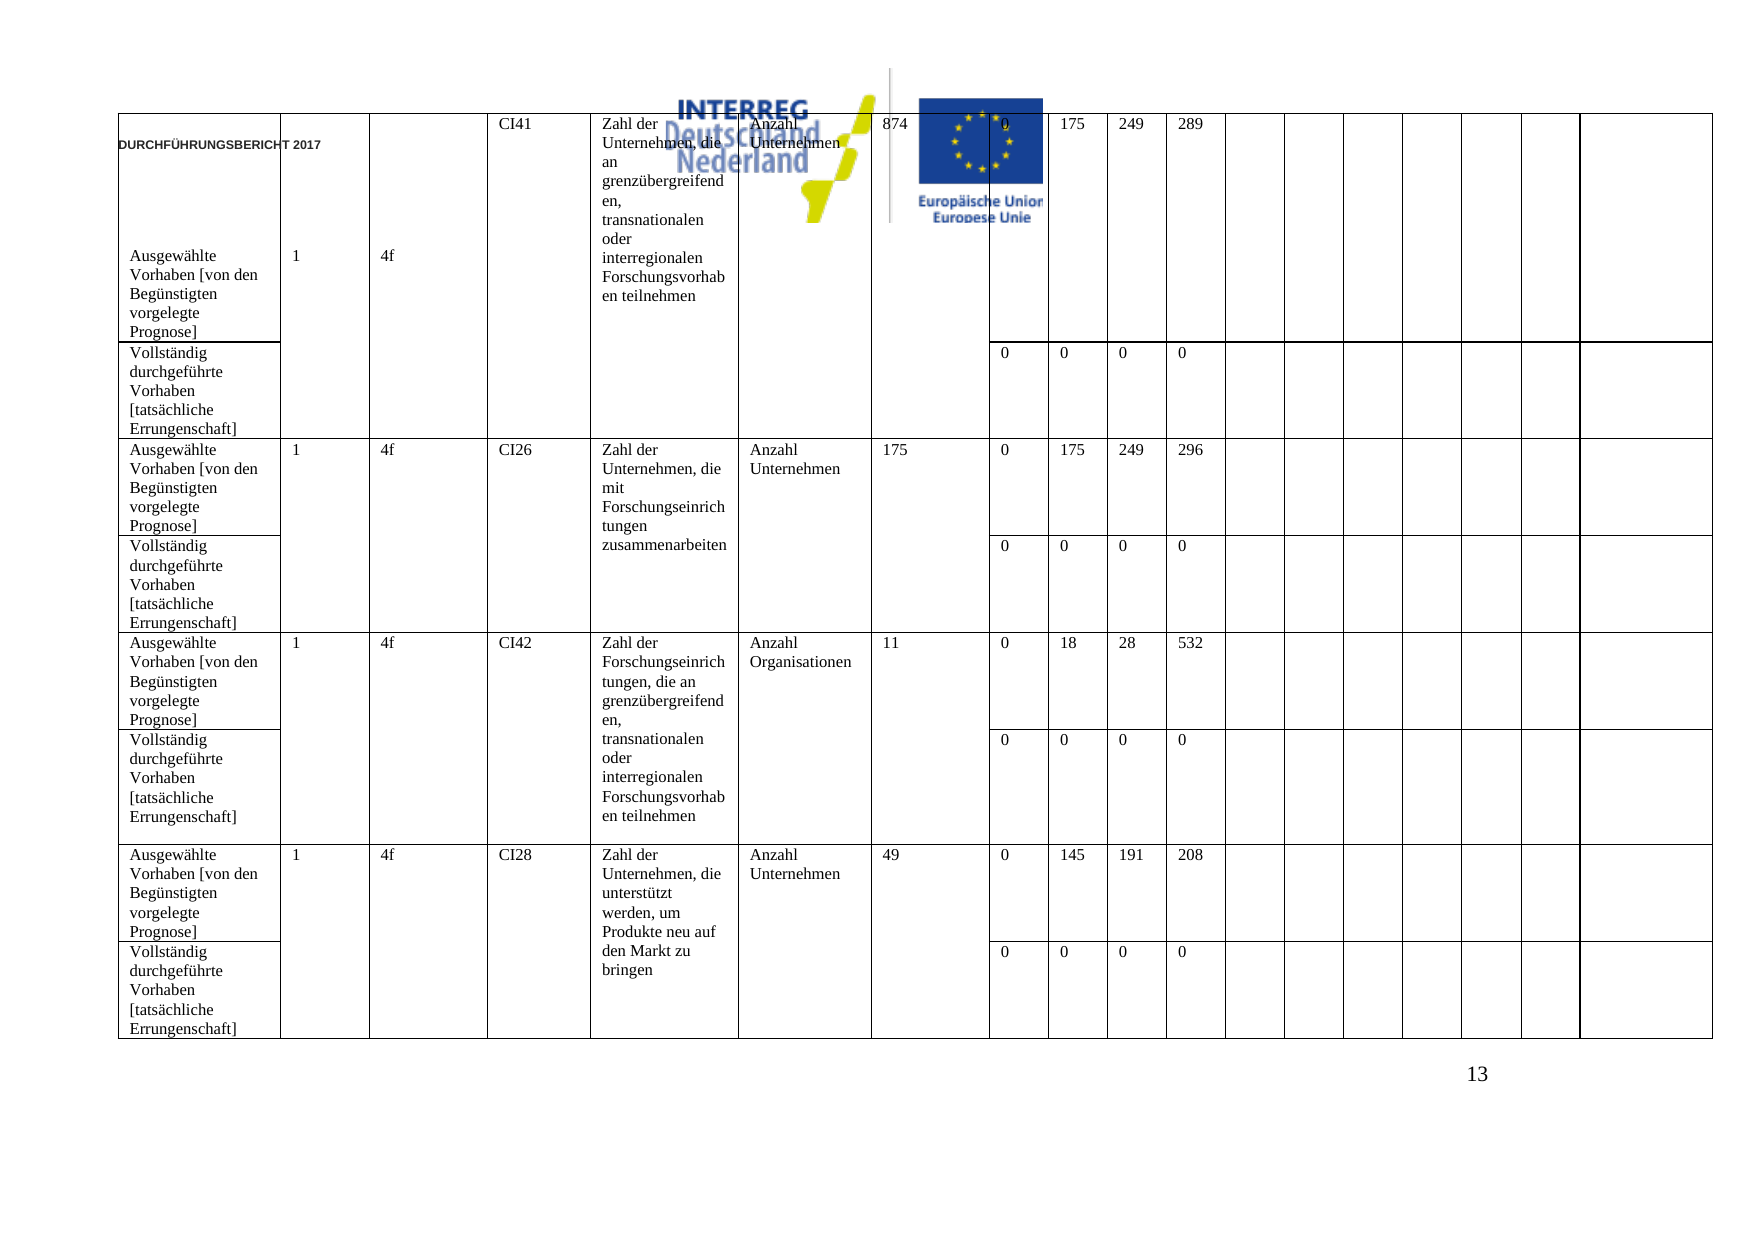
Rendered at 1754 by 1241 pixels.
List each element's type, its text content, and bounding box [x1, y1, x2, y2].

table_cell [1344, 114, 1402, 341]
table_cell [1403, 536, 1461, 632]
table_cell CI28 [488, 845, 590, 1038]
table_cell [1285, 536, 1343, 632]
table_cell [1344, 343, 1402, 438]
table_cell [1522, 114, 1579, 341]
table_cell 28 [1108, 633, 1166, 729]
table_cell [1285, 730, 1343, 844]
table_cell 0 [990, 114, 1048, 341]
table_cell [1581, 845, 1712, 941]
table_cell [1344, 536, 1402, 632]
table_cell [1522, 343, 1579, 438]
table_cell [119, 343, 280, 438]
table_cell 0 [990, 942, 1048, 1038]
table_cell CI41 [488, 114, 590, 438]
table_cell 1 [281, 845, 369, 1038]
table_cell 289 [1167, 114, 1225, 341]
table_cell 0 [1049, 942, 1107, 1038]
table_cell [1462, 633, 1521, 729]
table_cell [119, 114, 280, 341]
table_cell [1344, 439, 1402, 535]
table_cell 175 [1049, 114, 1107, 341]
table_cell 0 [1167, 343, 1225, 438]
table_cell 208 [1167, 845, 1225, 941]
table_cell [1403, 942, 1461, 1038]
table_cell [1226, 114, 1284, 341]
table_cell 175 [1049, 439, 1107, 535]
table_cell [1285, 845, 1343, 941]
table_cell [1581, 343, 1712, 438]
table_cell 0 [1049, 730, 1107, 844]
table_cell [1462, 439, 1521, 535]
table_cell 249 [1108, 114, 1166, 341]
table_cell Zahl der Unternehmen, die mit Forschungseinrichtungen zusammenarbeiten [591, 439, 738, 632]
table_cell 1 [281, 633, 369, 844]
table_cell CI42 [488, 633, 590, 844]
table_cell 18 [1049, 633, 1107, 729]
table_cell [1403, 114, 1461, 341]
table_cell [119, 845, 280, 941]
table_cell Zahl der Unternehmen, die unterstützt werden, um Produkte neu auf den Markt zu bringen [591, 845, 738, 1038]
table_cell Anzahl Unternehmen [739, 845, 871, 1038]
table_cell 0 [1108, 730, 1166, 844]
table_cell 296 [1167, 439, 1225, 535]
table_cell Anzahl Organisationen [739, 633, 871, 844]
table_cell 0 [990, 845, 1048, 941]
table_cell 0 [1167, 730, 1225, 844]
table_cell 4f [370, 845, 487, 1038]
table_cell [1462, 730, 1521, 844]
table_cell 11 [872, 633, 989, 844]
table_cell [1403, 633, 1461, 729]
table_cell [1581, 536, 1712, 632]
table_cell Anzahl Unternehmen [739, 114, 871, 438]
table_cell [1403, 439, 1461, 535]
table_cell 4f [370, 633, 487, 844]
table_cell [1226, 343, 1284, 438]
table_cell [1522, 845, 1579, 941]
table_cell 532 [1167, 633, 1225, 729]
table_cell [1344, 845, 1402, 941]
table_cell [1226, 633, 1284, 729]
table_cell 0 [1108, 536, 1166, 632]
table_cell [1403, 730, 1461, 844]
table_cell 1 [281, 439, 369, 632]
table_cell Zahl der Forschungseinrichtungen, die an grenzübergreifenden, transnationalen oder interregionalen Forschungsvorhaben teilnehmen [591, 633, 738, 844]
table_cell [1403, 343, 1461, 438]
table_cell 0 [1108, 343, 1166, 438]
table_cell [1462, 343, 1521, 438]
table_cell [1285, 439, 1343, 535]
table_cell [1285, 633, 1343, 729]
table_cell CI26 [488, 439, 590, 632]
table_cell Zahl der Unternehmen, die an grenzübergreifenden, transnationalen oder interregionalen Forschungsvorhaben teilnehmen [591, 114, 738, 438]
table_cell 1 [281, 114, 369, 438]
table_cell 874 [872, 114, 989, 438]
table_cell [1522, 536, 1579, 632]
table_cell 49 [872, 845, 989, 1038]
table_cell [1344, 942, 1402, 1038]
table_cell [1462, 114, 1521, 341]
table_cell 0 [1167, 942, 1225, 1038]
table_cell [1226, 942, 1284, 1038]
table_cell Vollständig durchgeführte Vorhaben [tatsächliche Errungenschaft] [119, 536, 280, 632]
table_cell [1226, 439, 1284, 535]
table_cell 145 [1049, 845, 1107, 941]
table_cell [1522, 633, 1579, 729]
table_cell [1285, 942, 1343, 1038]
table_cell [1285, 114, 1343, 341]
table_cell [1226, 536, 1284, 632]
table_cell [1462, 845, 1521, 941]
table_cell 0 [990, 730, 1048, 844]
table_cell 249 [1108, 439, 1166, 535]
table_cell [1581, 633, 1712, 729]
table_cell Ausgewählte Vorhaben [von den Begünstigten vorgelegte Prognose] [119, 439, 280, 535]
table_cell [1581, 439, 1712, 535]
table_cell 0 [990, 633, 1048, 729]
table_cell [1581, 942, 1712, 1038]
table_cell Vollständig durchgeführte Vorhaben [tatsächliche Errungenschaft] [119, 730, 280, 844]
table_cell [1462, 536, 1521, 632]
table_cell [1226, 845, 1284, 941]
table_cell [1522, 439, 1579, 535]
table_cell [1522, 942, 1579, 1038]
table_cell [1344, 730, 1402, 844]
table_cell 0 [1108, 942, 1166, 1038]
table_cell [1344, 633, 1402, 729]
table_cell 0 [990, 343, 1048, 438]
table_cell 0 [1049, 343, 1107, 438]
table_cell [1522, 730, 1579, 844]
table_cell [1581, 730, 1712, 844]
table_cell 0 [1167, 536, 1225, 632]
table_cell 0 [1049, 536, 1107, 632]
table_cell [1226, 730, 1284, 844]
table_cell 0 [990, 439, 1048, 535]
table_cell 4f [370, 439, 487, 632]
table_cell 191 [1108, 845, 1166, 941]
table_cell 0 [990, 536, 1048, 632]
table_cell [119, 942, 280, 1038]
table_cell 4f [370, 114, 487, 438]
table_cell [1285, 343, 1343, 438]
table_cell Ausgewählte Vorhaben [von den Begünstigten vorgelegte Prognose] [119, 633, 280, 729]
table_cell Anzahl Unternehmen [739, 439, 871, 632]
table_cell [1462, 942, 1521, 1038]
table_cell 175 [872, 439, 989, 632]
table_cell [1403, 845, 1461, 941]
table_cell [1581, 114, 1712, 341]
